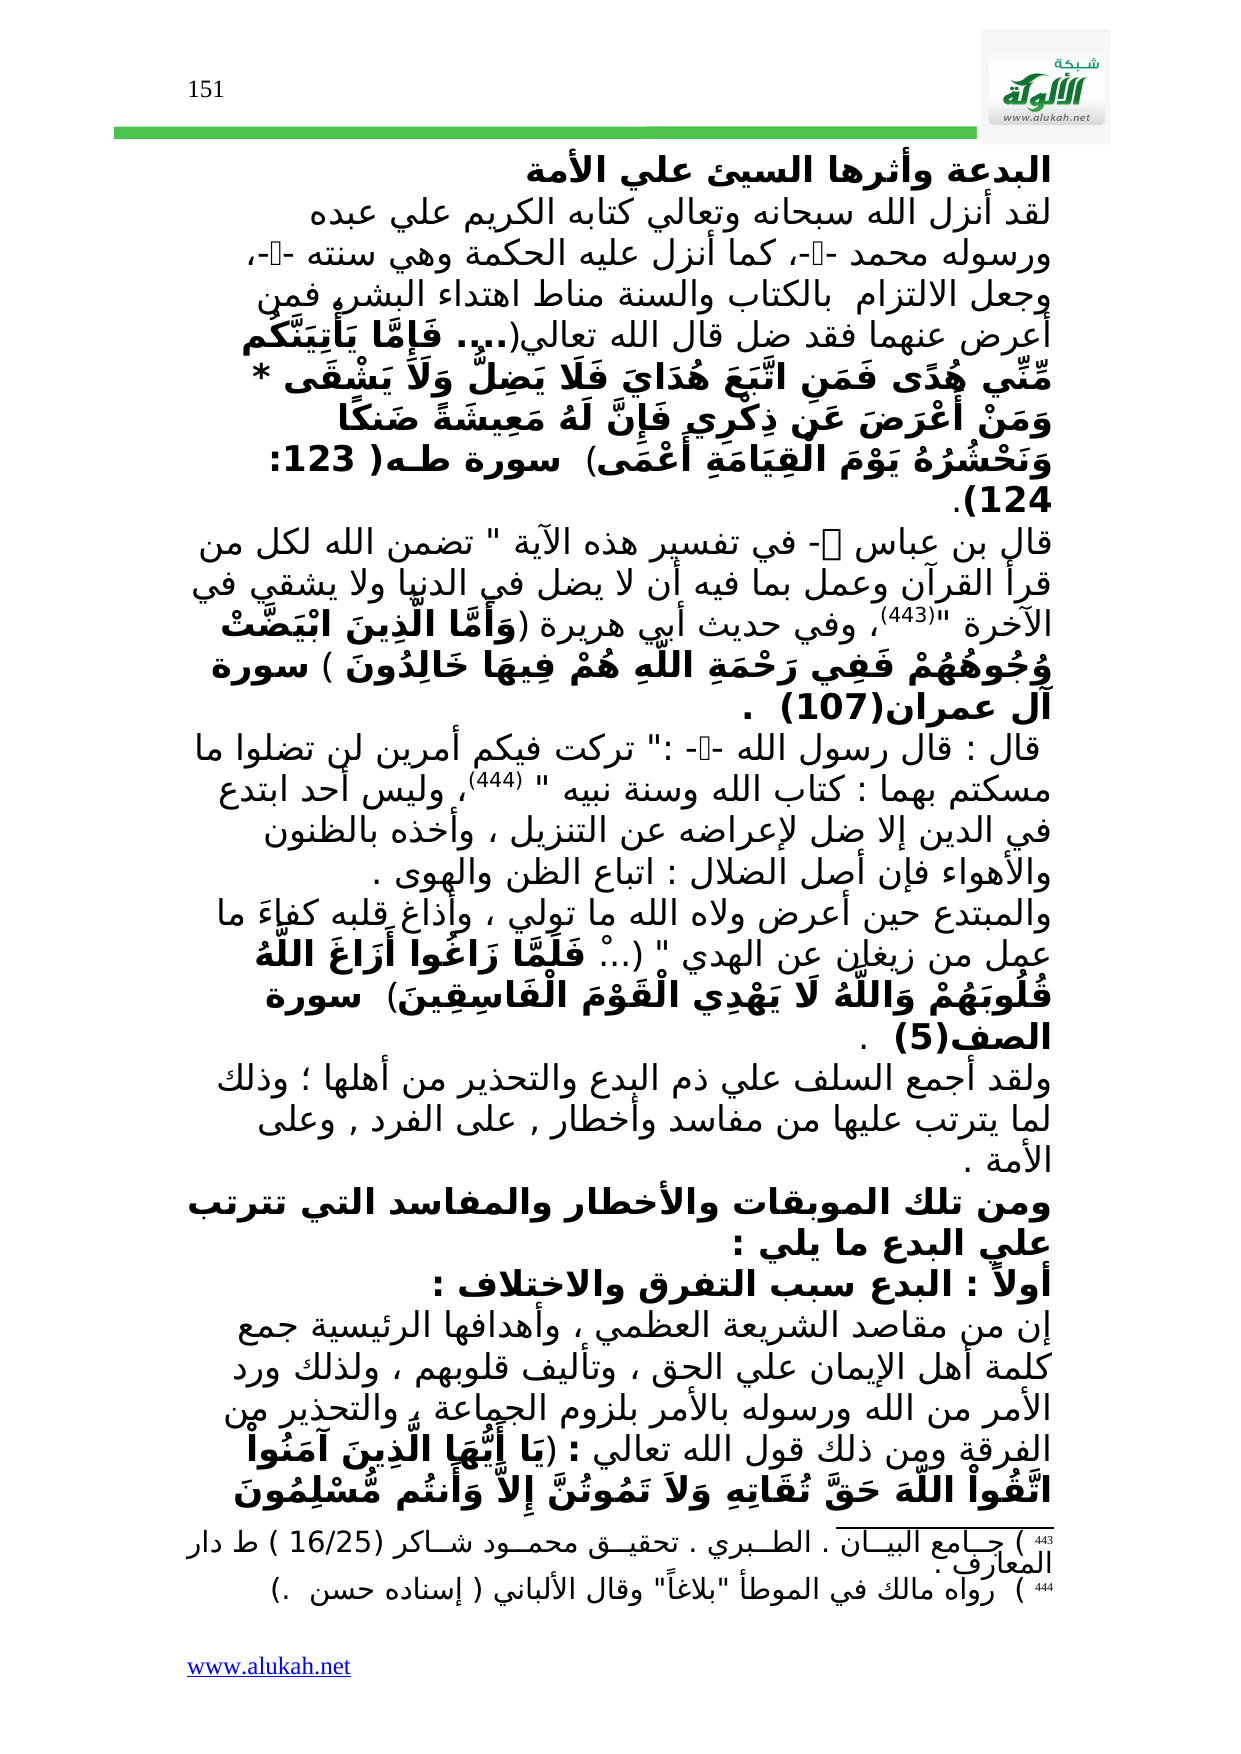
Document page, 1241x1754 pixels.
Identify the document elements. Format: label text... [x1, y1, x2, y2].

text لقد أنزل الله سبحانه وتعالي كتابه الكريم علي عبده ورسوله محمد --، كما أنزل عليه الحكمة وهي سنته --، وجعل الالتزام بالكتاب والسنة مناط اهتداء البشر، فمن أعرض عنهما فقد ضل قال الله تعالي﴿.... فَإِمَّا يَأْتِيَنَّكُم مِّنِّي هُدًى فَمَنِ اتَّبَعَ هُدَايَ فَلَا يَضِلُّ وَلَا يَشْقَى * وَمَنْ أَعْرَضَ عَن ذِكْرِي فَإِنَّ لَهُ مَعِيشَةً ضَنكًا وَنَحْشُرُهُ يَوْمَ الْقِيَامَةِ أَعْمَى﴾ سورة طـه( 123: 124). [187, 191, 1053, 521]
text قال : قال رسول الله -- :" تركت فيكم أمرين لن تضلوا ما مسكتم بهما : كتاب الله وسنة نبيه " ()، وليس أحد ابتدع في الدين إلا ضل لإعراضه عن التنزيل ، وأخذه بالظنون والأهواء فإن أصل الضلال : اتباع الظن والهوى . [187, 727, 1053, 892]
text أولاً : البدع سبب التفرق والاختلاف : [187, 1264, 1053, 1305]
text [187, 1305, 1053, 1511]
text قال بن عباس - في تفسير هذه الآية " تضمن الله لكل من قرأ القرآن وعمل بما فيه أن لا يضل في الدنيا ولا يشقي في الآخرة "()، وفي حديث أبي هريرة ﴿وَأَمَّا الَّذِينَ ابْيَضَّتْ وُجُوهُهُمْ فَفِي رَحْمَةِ اللّهِ هُمْ فِيهَا خَالِدُونَ ﴾ سورة آل عمران(107) . [187, 521, 1053, 727]
text ومن تلك الموبقات والأخطار والمفاسد التي تترتب علي البدع ما يلي : [187, 1181, 1053, 1264]
text البدعة وأثرها السيئ علي الأمة [187, 150, 1053, 191]
text ولقد أجمع السلف علي ذم البدع والتحذير من أهلها ؛ وذلك لما يترتب عليها من مفاسد وأخطار , على الفرد , وعلى الأمة . [187, 1057, 1053, 1181]
text والمبتدع حين أعرض ولاه الله ما تولي ، وأذاغ قلبه كفاءَ ما عمل من زيغان عن الهدي " ﴿...ْ فَلَمَّا زَاغُوا أَزَاغَ اللَّهُ قُلُوبَهُمْ وَاللَّهُ لَا يَهْدِي الْقَوْمَ الْفَاسِقِينَ﴾ سورة الصف(5) . [187, 892, 1053, 1057]
